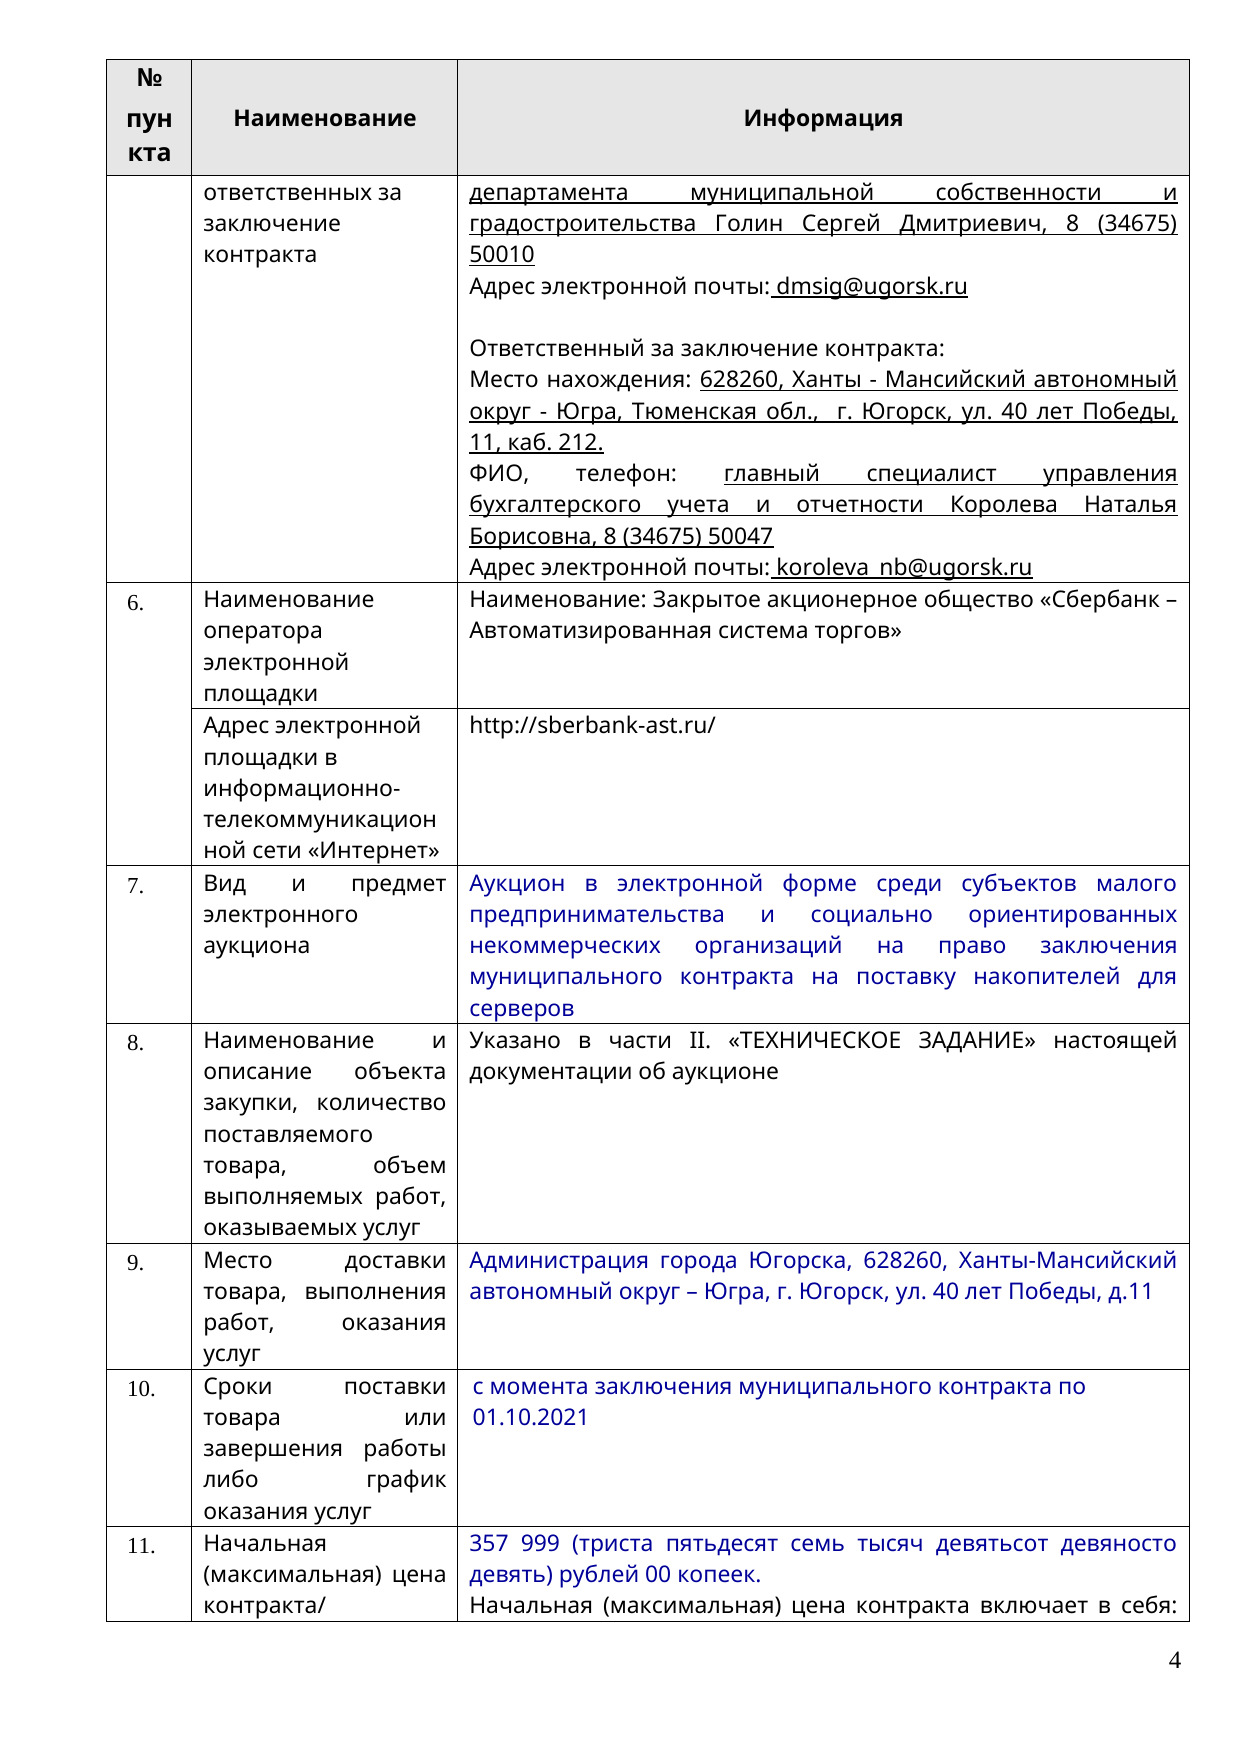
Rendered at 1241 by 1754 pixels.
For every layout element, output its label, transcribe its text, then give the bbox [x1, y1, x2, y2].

table_cell Администрация города Югорска, 628260, Ханты-Мансийский автономный округ – Югра, г. Югорск, ул. 40 лет Победы, д.11 [458, 1244, 1189, 1368]
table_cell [458, 1527, 1189, 1621]
table_cell [107, 1527, 191, 1621]
table_cell Вид и предмет электронного аукциона [192, 866, 457, 1023]
table_cell Место доставки товара, выполнения работ, оказания услуг [192, 1244, 457, 1368]
table_cell [107, 1024, 191, 1242]
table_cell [192, 176, 457, 582]
table_cell с момента заключения муниципального контракта по 01.10.2021 [458, 1370, 1189, 1526]
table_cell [458, 176, 1189, 582]
table_cell Наименование оператора электронной площадки [192, 583, 457, 708]
table_cell Аукцион в электронной форме среди субъектов малого предпринимательства и социально ориентированных некоммерческих организаций на право заключения муниципального контракта на поставку накопителей для серверов [458, 866, 1189, 1023]
table_cell Наименование и описание объекта закупки, количество поставляемого товара, объем выполняемых работ, оказываемых услуг [192, 1024, 457, 1242]
table_cell [107, 1370, 191, 1526]
table_cell Адрес электронной площадки в информационно-телекоммуникационной сети «Интернет» [192, 709, 457, 865]
table_cell Указано в части II. «ТЕХНИЧЕСКОЕ ЗАДАНИЕ» настоящей документации об аукционе [458, 1024, 1189, 1242]
table_cell Наименование: Закрытое акционерное общество «Сбербанк – Автоматизированная система торгов» [458, 583, 1189, 708]
table_cell Сроки поставки товара или завершения работы либо график оказания услуг [192, 1370, 457, 1526]
table_header Наименование [192, 60, 457, 175]
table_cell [192, 1527, 457, 1621]
table_cell http://sberbank-ast.ru/ [458, 709, 1189, 865]
table_cell [107, 1244, 191, 1368]
table_cell [107, 866, 191, 1023]
table_cell [107, 583, 191, 865]
table_header Информация [458, 60, 1189, 175]
table_header № пункта [107, 60, 191, 175]
table_cell [107, 176, 191, 582]
